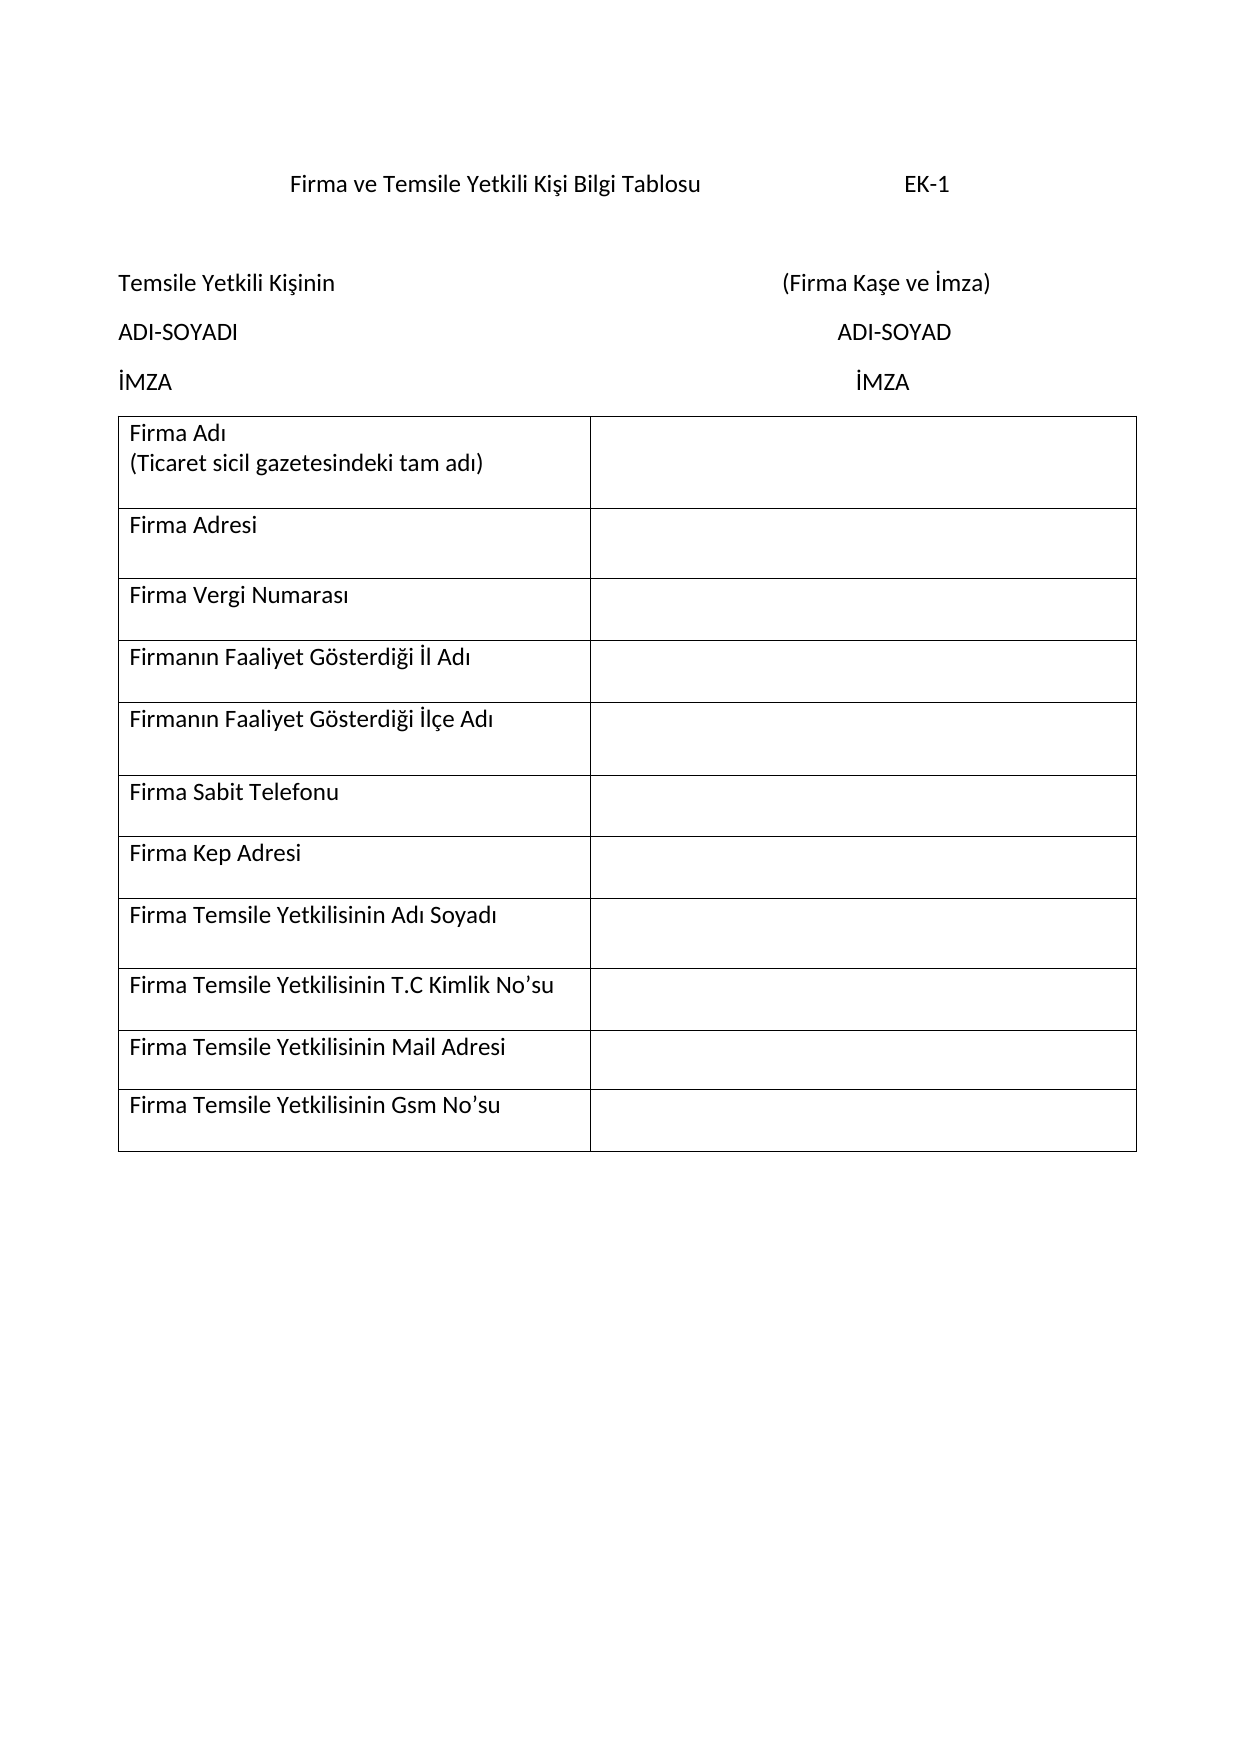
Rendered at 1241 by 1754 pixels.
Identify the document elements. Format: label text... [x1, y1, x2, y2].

table_cell [591, 776, 1136, 836]
text ADI-SOYADI ADI-SOYAD [118, 316, 1122, 347]
table_header [591, 417, 1136, 508]
table_cell Firma Adresi [119, 509, 590, 578]
table_cell Firma Sabit Telefonu [119, 776, 590, 836]
table_cell [591, 641, 1136, 702]
text İMZA İMZA [118, 366, 1122, 397]
table_cell [591, 579, 1136, 640]
text Firma ve Temsile Yetkili Kişi Bilgi Tablosu EK-1 [118, 168, 1122, 198]
table_cell [591, 969, 1136, 1030]
table_cell [591, 837, 1136, 898]
table_cell [591, 703, 1136, 775]
text Temsile Yetkili Kişinin (Firma Kaşe ve İmza) [118, 267, 1122, 297]
table_cell Firma Temsile Yetkilisinin T.C Kimlik No’su [119, 969, 590, 1030]
table_cell Firma Temsile Yetkilisinin Mail Adresi [119, 1031, 590, 1089]
table_cell Firma Temsile Yetkilisinin Adı Soyadı [119, 899, 590, 968]
table_header Firma Adı (Ticaret sicil gazetesindeki tam adı) [119, 417, 590, 508]
table_cell [591, 1090, 1136, 1151]
table_cell Firma Temsile Yetkilisinin Gsm No’su [119, 1090, 590, 1151]
table_cell [591, 899, 1136, 968]
table_cell [591, 1031, 1136, 1089]
table_cell Firma Kep Adresi [119, 837, 590, 898]
table_cell Firmanın Faaliyet Gösterdiği İlçe Adı [119, 703, 590, 775]
table_cell Firmanın Faaliyet Gösterdiği İl Adı [119, 641, 590, 702]
table_cell Firma Vergi Numarası [119, 579, 590, 640]
table_cell [591, 509, 1136, 578]
